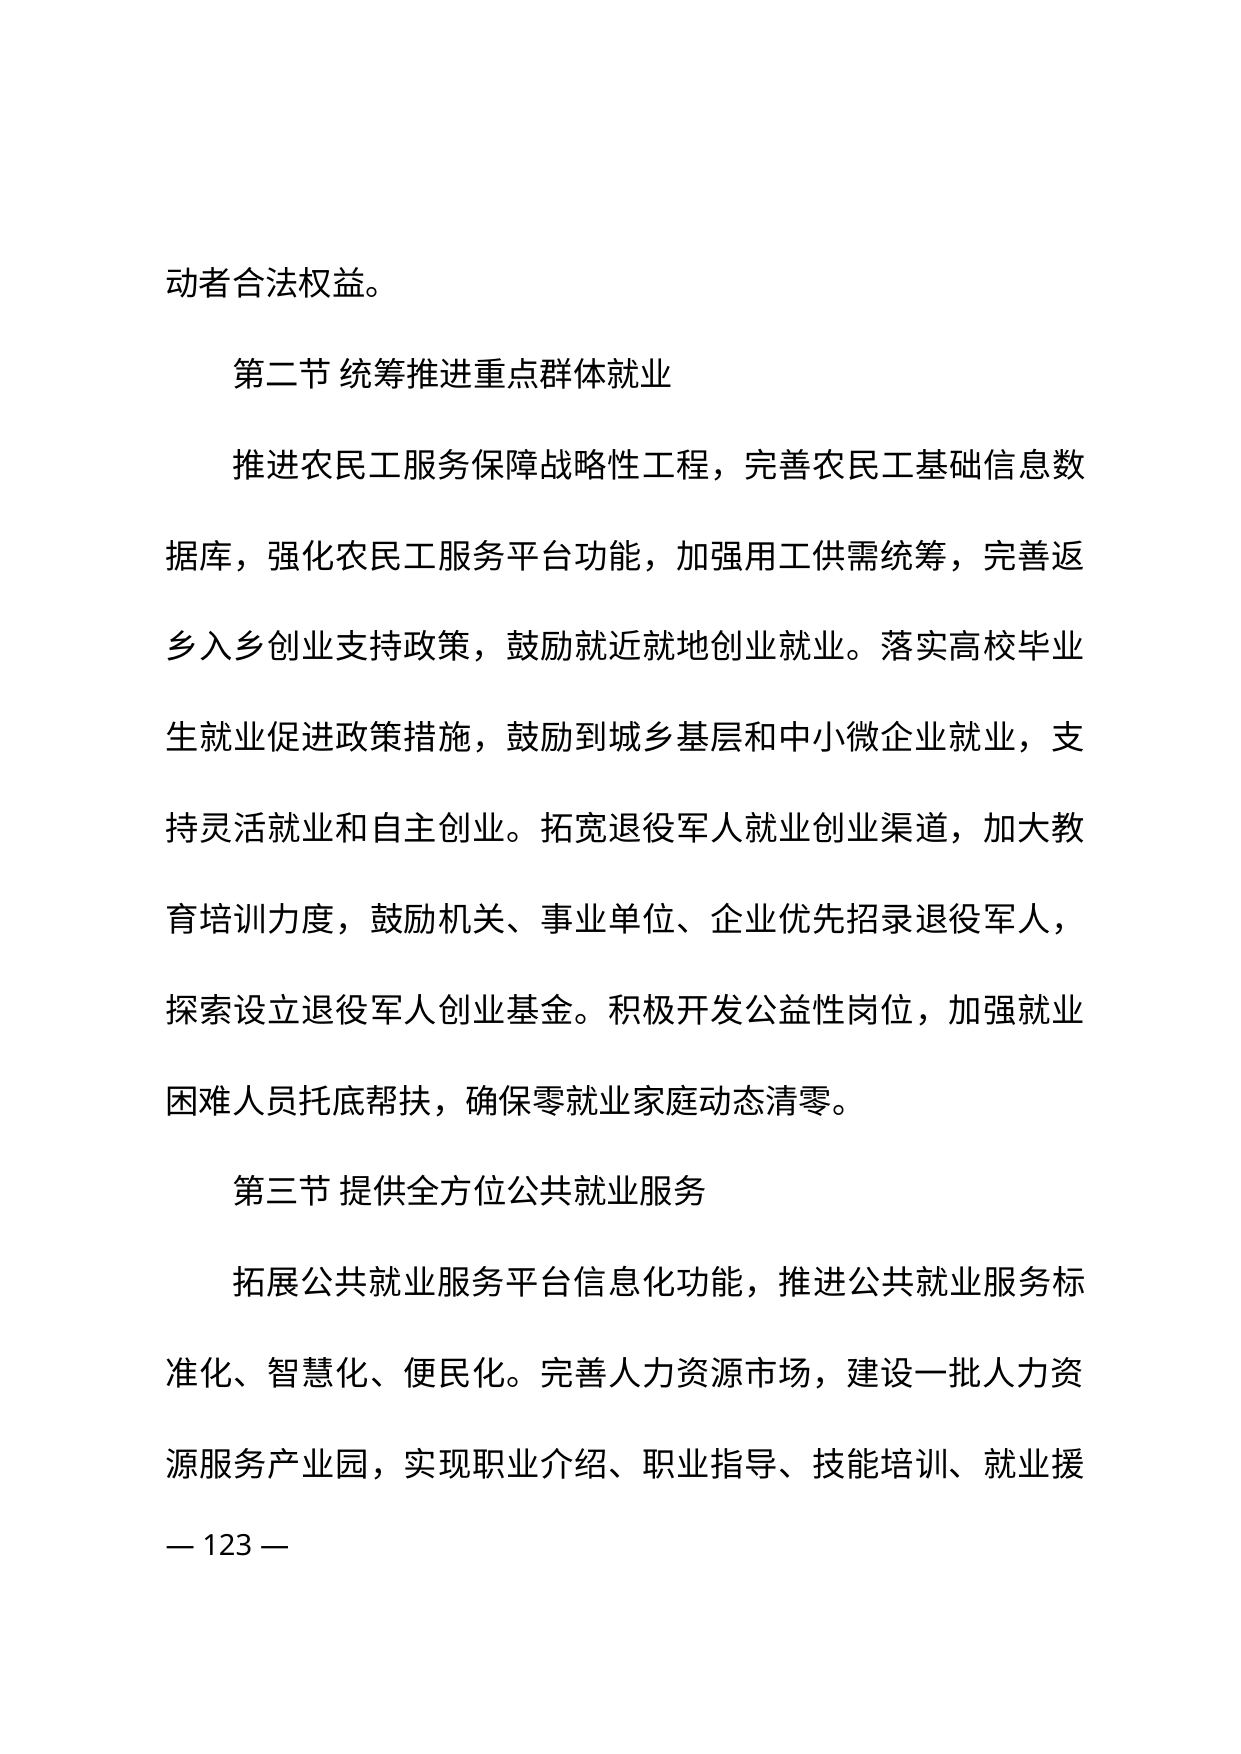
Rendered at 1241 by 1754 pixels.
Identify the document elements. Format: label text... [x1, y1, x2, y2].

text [165, 236, 1087, 326]
text 第三节 提供全方位公共就业服务 [165, 1144, 1087, 1235]
text 推进农民工服务保障战略性工程，完善农民工基础信息数据库，强化农民工服务平台功能，加强用工供需统筹，完善返乡入乡创业支持政策，鼓励就近就地创业就业。落实高校毕业生就业促进政策措施，鼓励到城乡基层和中小微企业就业，支持灵活就业和自主创业。拓宽退役军人就业创业渠道，加大教育培训力度，鼓励机关、事业单位、企业优先招录退役军人，探索设立退役军人创业基金。积极开发公益性岗位，加强就业困难人员托底帮扶，确保零就业家庭动态清零。 [165, 417, 1087, 1144]
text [165, 1235, 1087, 1507]
text 第二节 统筹推进重点群体就业 [165, 326, 1087, 417]
